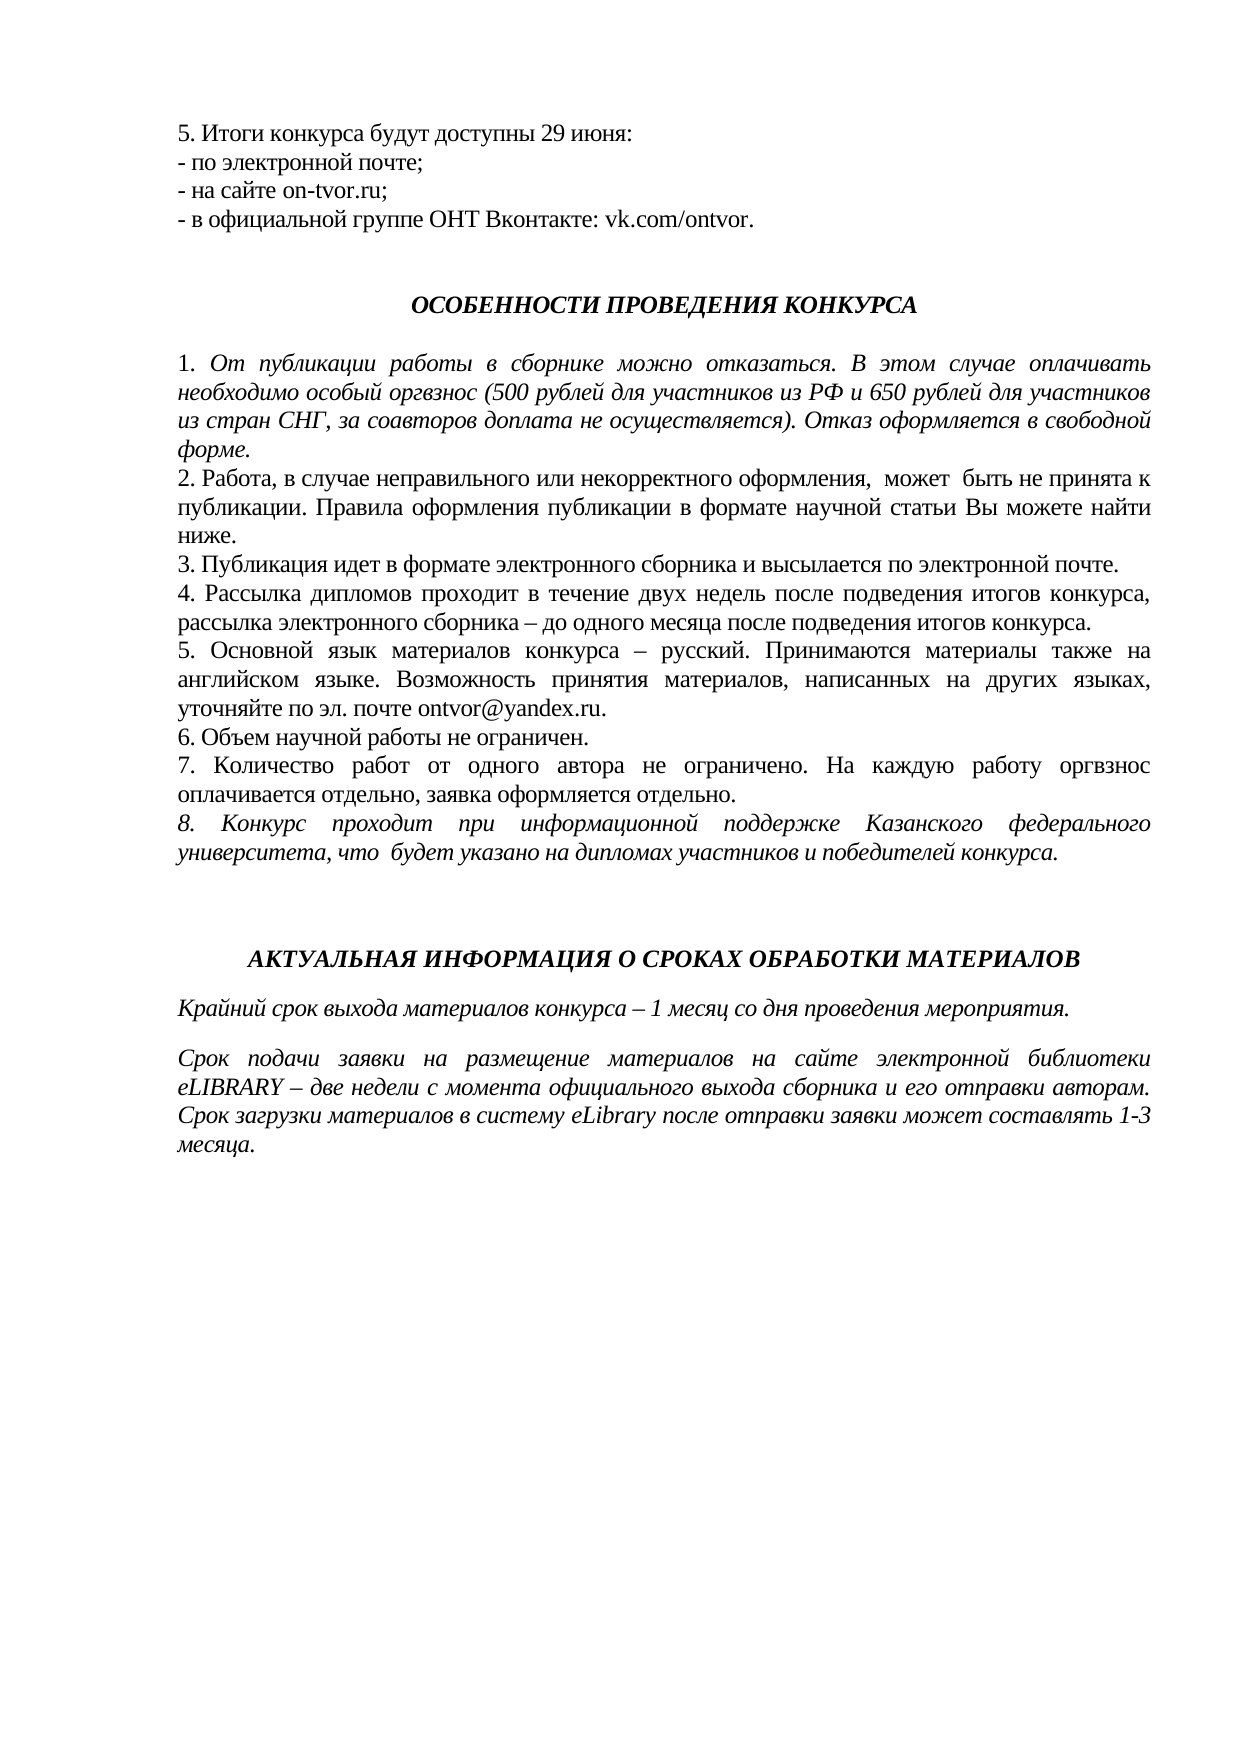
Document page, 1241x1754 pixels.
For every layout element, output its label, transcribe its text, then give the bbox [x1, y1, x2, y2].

text 6. Объем научной работы не ограничен. [177, 722, 1152, 751]
text 5. Основной язык материалов конкурса – русский. Принимаются материалы также на английском языке. Возможность принятия материалов, написанных на других языках, уточняйте по эл. почте ontvor@yandex.ru. [177, 636, 1152, 722]
text - на сайте on-tvor.ru; [177, 176, 1152, 204]
text ОСОБЕННОСТИ ПРОВЕДЕНИЯ КОНКУРСА [177, 291, 1152, 319]
text Крайний срок выхода материалов конкурса – 1 месяц со дня проведения мероприятия. [177, 993, 1152, 1022]
text 8. Конкурс проходит при информационной поддержке Казанского федерального университета, что будет указано на дипломах участников и победителей конкурса. [177, 808, 1152, 866]
text АКТУАЛЬНАЯ ИНФОРМАЦИЯ О СРОКАХ ОБРАБОТКИ МАТЕРИАЛОВ [177, 944, 1152, 973]
text 7. Количество работ от одного автора не ограничено. На каждую работу оргвзнос оплачивается отдельно, заявка оформляется отдельно. [177, 751, 1152, 808]
text Срок подачи заявки на размещение материалов на сайте электронной библиотеки eLIBRARY – две недели с момента официального выхода сборника и его отправки авторам. Срок загрузки материалов в систему eLibrary после отправки заявки может составлять 1-3 месяца. [177, 1043, 1152, 1158]
text 2. Работа, в случае неправильного или некорректного оформления, может быть не принята к публикации. Правила оформления публикации в формате научной статьи Вы можете найти ниже. [177, 463, 1152, 549]
text 3. Публикация идет в формате электронного сборника и высылается по электронной почте. [177, 549, 1152, 578]
text 4. Рассылка дипломов проходит в течение двух недель после подведения итогов конкурса, рассылка электронного сборника – до одного месяца после подведения итогов конкурса. [177, 578, 1152, 636]
text 5. Итоги конкурса будут доступны 29 июня: [177, 118, 1152, 147]
text 1. От публикации работы в сборнике можно отказаться. В этом случае оплачивать необходимо особый оргвзнос (500 рублей для участников из РФ и 650 рублей для участников из стран СНГ, за соавторов доплата не осуществляется). Отказ оформляется в свободной форме. [177, 348, 1152, 463]
text - по электронной почте; [177, 147, 1152, 176]
text - в официальной группе ОНТ Вконтакте: vk.com/ontvor. [177, 204, 1152, 233]
